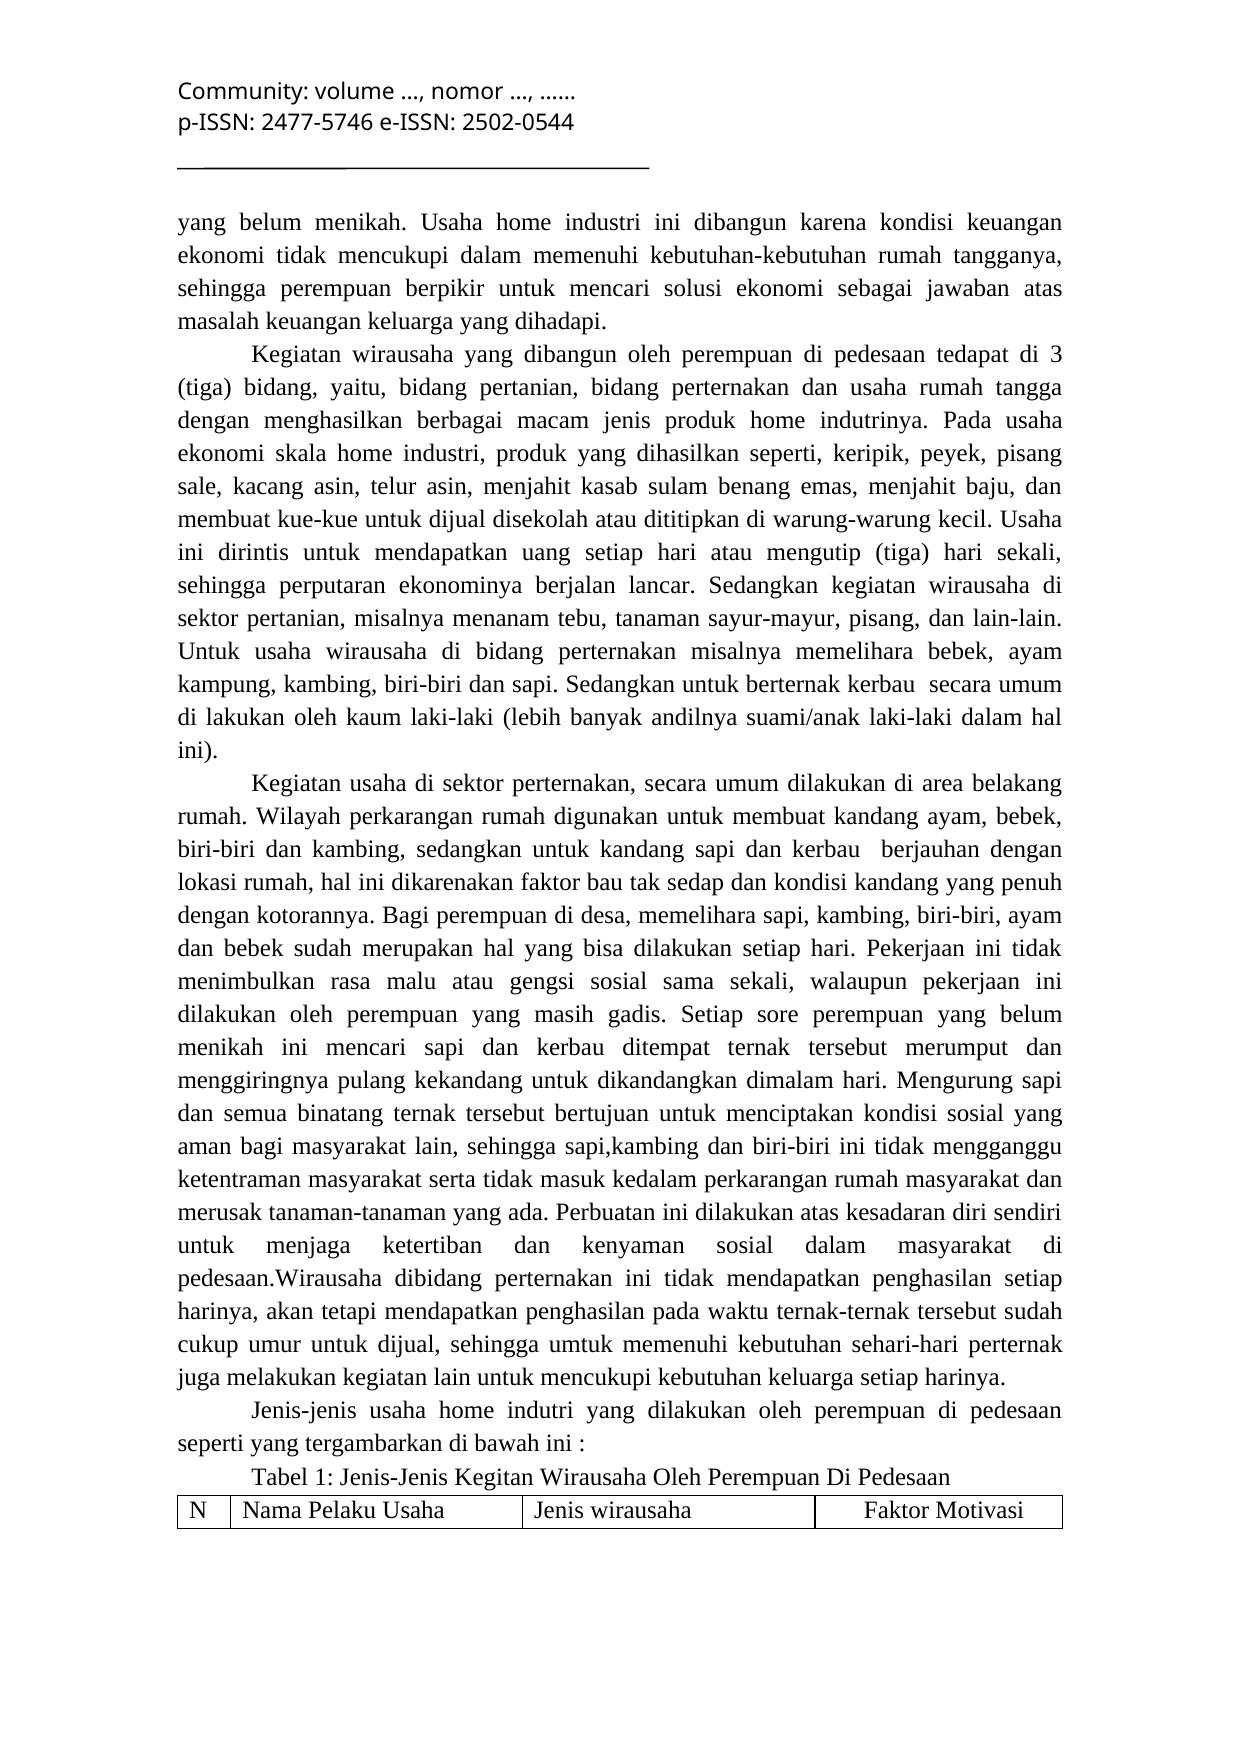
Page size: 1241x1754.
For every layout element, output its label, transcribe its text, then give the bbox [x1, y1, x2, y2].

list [177, 207, 1063, 334]
table_header Faktor Motivasi [816, 1496, 1062, 1528]
list Kegiatan wirausaha yang dibangun oleh perempuan di pedesaan tedapat di 3 (tiga) bidang, yaitu, bidang pertanian, bidang perternakan dan usaha rumah tangga dengan menghasilkan berbagai macam jenis produk home indutrinya. Pada usaha ekonomi skala home industri, produk yang dihasilkan seperti, keripik, peyek, pisang sale, kacang asin, telur asin, menjahit kasab sulam benang emas, menjahit baju, dan membuat kue-kue untuk dijual disekolah atau dititipkan di warung-warung kecil. Usaha ini dirintis untuk mendapatkan uang setiap hari atau mengutip (tiga) hari sekali, sehingga perputaran ekonominya berjalan lancar. Sedangkan kegiatan wirausaha di sektor pertanian, misalnya menanam tebu, tanaman sayur-mayur, pisang, dan lain-lain. Untuk usaha wirausaha di bidang perternakan misalnya memelihara bebek, ayam kampung, kambing, biri-biri dan sapi. Sedangkan untuk berternak kerbau secara umum di lakukan oleh kaum laki-laki (lebih banyak andilnya suami/anak laki-laki dalam hal ini). [177, 339, 1063, 764]
list Kegiatan usaha di sektor perternakan, secara umum dilakukan di area belakang rumah. Wilayah perkarangan rumah digunakan untuk membuat kandang ayam, bebek, biri-biri dan kambing, sedangkan untuk kandang sapi dan kerbau berjauhan dengan lokasi rumah, hal ini dikarenakan faktor bau tak sedap dan kondisi kandang yang penuh dengan kotorannya. Bagi perempuan di desa, memelihara sapi, kambing, biri-biri, ayam dan bebek sudah merupakan hal yang bisa dilakukan setiap hari. Pekerjaan ini tidak menimbulkan rasa malu atau gengsi sosial sama sekali, walaupun pekerjaan ini dilakukan oleh perempuan yang masih gadis. Setiap sore perempuan yang belum menikah ini mencari sapi dan kerbau ditempat ternak tersebut merumput dan menggiringnya pulang kekandang untuk dikandangkan dimalam hari. Mengurung sapi dan semua binatang ternak tersebut bertujuan untuk menciptakan kondisi sosial yang aman bagi masyarakat lain, sehingga sapi,kambing dan biri-biri ini tidak mengganggu ketentraman masyarakat serta tidak masuk kedalam perkarangan rumah masyarakat dan merusak tanaman-tanaman yang ada. Perbuatan ini dilakukan atas kesadaran diri sendiri untuk menjaga ketertiban dan kenyaman sosial dalam masyarakat di pedesaan.Wirausaha dibidang perternakan ini tidak mendapatkan penghasilan setiap harinya, akan tetapi mendapatkan penghasilan pada waktu ternak-ternak tersebut sudah cukup umur untuk dijual, sehingga umtuk memenuhi kebutuhan sehari-hari perternak juga melakukan kegiatan lain untuk mencukupi kebutuhan keluarga setiap harinya. [177, 768, 1063, 1391]
table_header Jenis wirausaha [523, 1496, 814, 1528]
table_header Nama Pelaku Usaha [231, 1496, 522, 1528]
list Tabel 1: Jenis-Jenis Kegitan Wirausaha Oleh Perempuan Di Pedesaan [177, 1462, 1063, 1490]
list Jenis-jenis usaha home indutri yang dilakukan oleh perempuan di pedesaan seperti yang tergambarkan di bawah ini : [177, 1396, 1063, 1457]
table_header No [178, 1496, 230, 1528]
